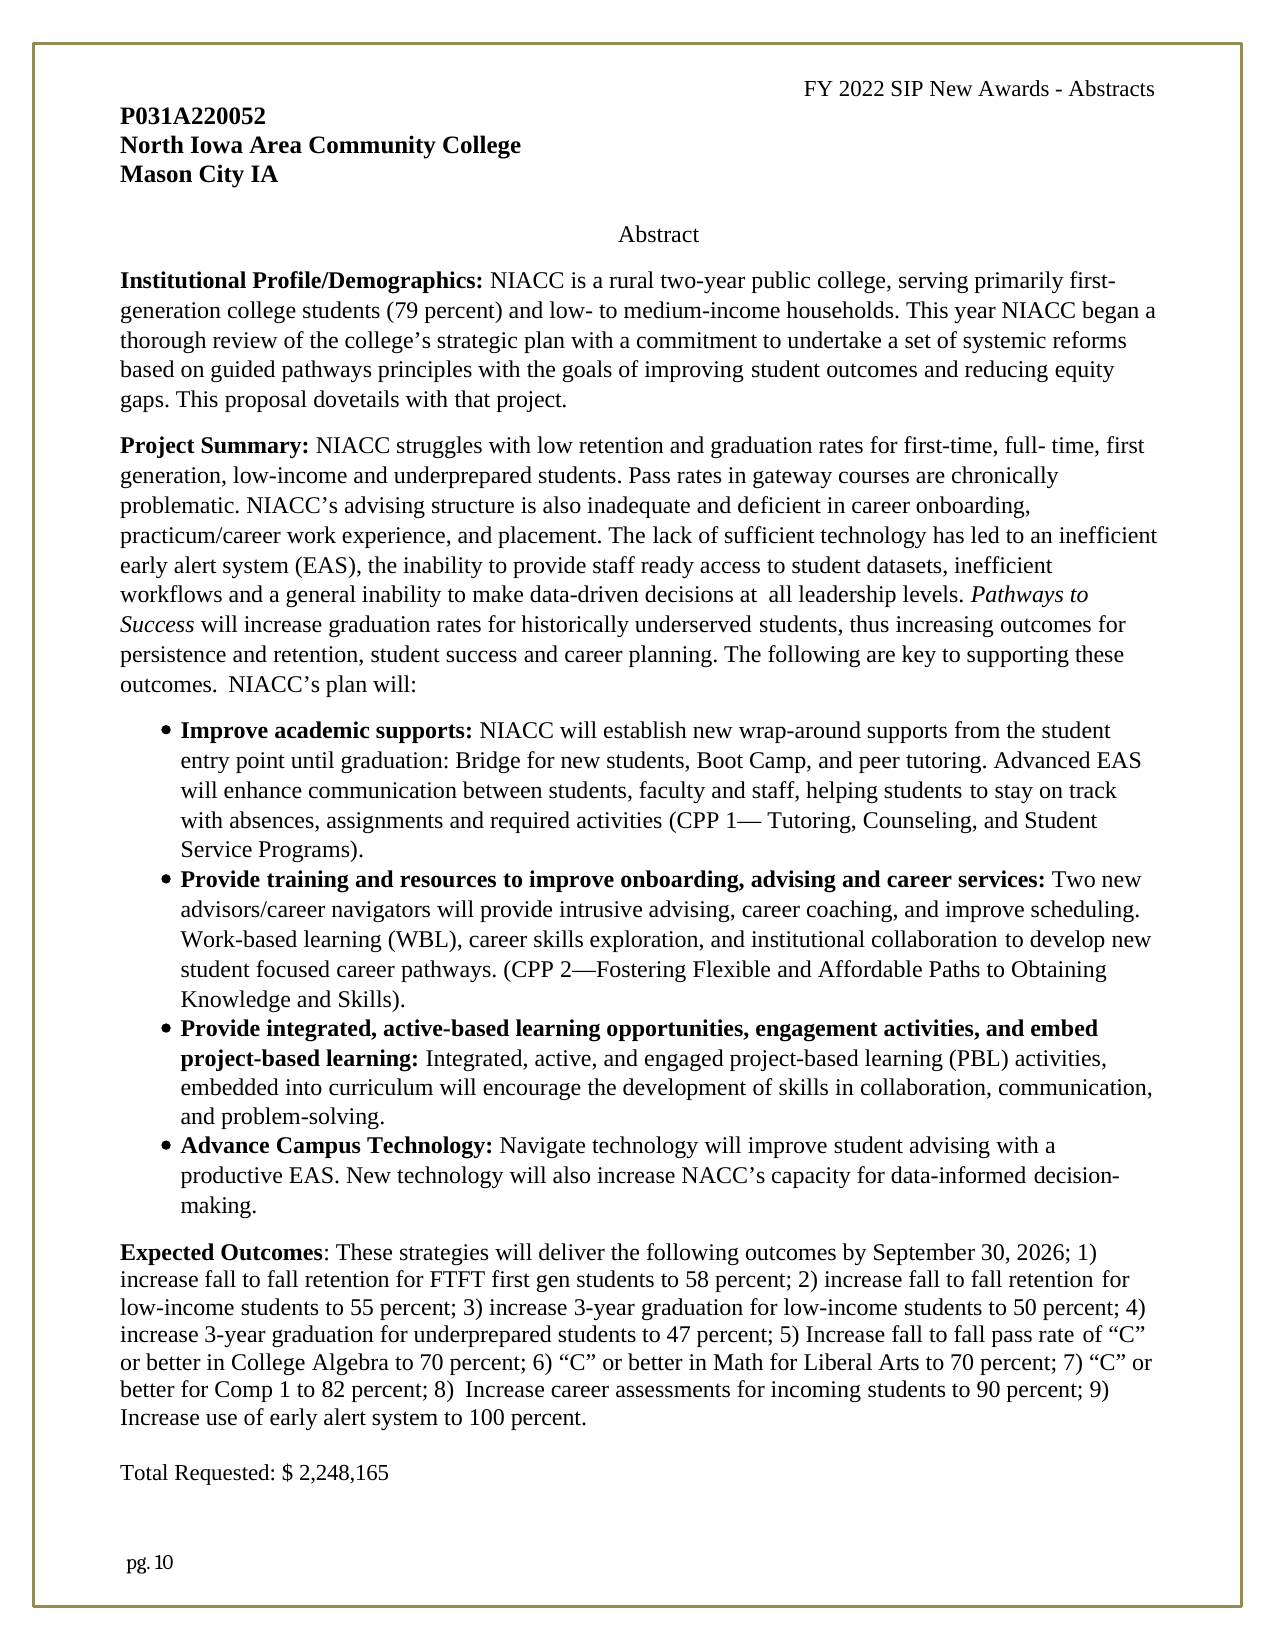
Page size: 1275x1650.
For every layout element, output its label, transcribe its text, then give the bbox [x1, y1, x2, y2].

text Expected Outcomes: These strategies will deliver the following outcomes by September 30, 2026; 1) increase fall to fall retention for FTFT first gen students to 58 percent; 2) increase fall to fall retention for low-income students to 55 percent; 3) increase 3-year graduation for low-income students to 50 percent; 4) increase 3-year graduation for underprepared students to 47 percent; 5) Increase fall to fall pass rate of “C” or better in College Algebra to 70 percent; 6) “C” or better in Math for Liberal Arts to 70 percent; 7) “C” or better for Comp 1 to 82 percent; 8) Increase career assessments for incoming students to 90 percent; 9) Increase use of early alert system to 100 percent. [120, 1237, 1161, 1431]
text Abstract [162, 220, 1155, 248]
text Project Summary: NIACC struggles with low retention and graduation rates for first-time, full- time, first generation, low-income and underprepared students. Pass rates in gateway courses are chronically problematic. NIACC’s advising structure is also inadequate and deficient in career onboarding, practicum/career work experience, and placement. The lack of sufficient technology has led to an inefficient early alert system (EAS), the inability to provide staff ready access to student datasets, inefficient workflows and a general inability to make data-driven decisions at all leadership levels. Pathways to Success will increase graduation rates for historically underserved students, thus increasing outcomes for persistence and retention, student success and career planning. The following are key to supporting these outcomes. NIACC’s plan will: [120, 432, 1161, 697]
title Mason City IA [120, 159, 1155, 188]
subtitle North Iowa Area Community College [120, 130, 1155, 159]
text Institutional Profile/Demographics: NIACC is a rural two-year public college, serving primarily first-generation college students (79 percent) and low- to medium-income households. This year NIACC began a thorough review of the college’s strategic plan with a commitment to undertake a set of systemic reforms based on guided pathways principles with the goals of improving student outcomes and reducing equity gaps. This proposal dovetails with that project. [120, 266, 1161, 413]
list Advance Campus Technology: Navigate technology will improve student advising with a productive EAS. New technology will also increase NACC’s capacity for data-informed decision-making. [162, 1131, 1161, 1219]
list Improve academic supports: NIACC will establish new wrap-around supports from the student entry point until graduation: Bridge for new students, Boot Camp, and peer tutoring. Advanced EAS will enhance communication between students, faculty and staff, helping students to stay on track with absences, assignments and required activities (CPP 1— Tutoring, Counseling, and Student Service Programs). [162, 716, 1161, 863]
list Provide integrated, active-based learning opportunities, engagement activities, and embed project-based learning: Integrated, active, and engaged project-based learning (PBL) activities, embedded into curriculum will encourage the development of skills in collaboration, communication, and problem-solving. [162, 1014, 1161, 1130]
list Provide training and resources to improve onboarding, advising and career services: Two new advisors/career navigators will provide intrusive advising, career coaching, and improve scheduling. Work-based learning (WBL), career skills exploration, and institutional collaboration to develop new student focused career pathways. (CPP 2—Fostering Flexible and Affordable Paths to Obtaining Knowledge and Skills). [162, 865, 1161, 1012]
text Total Requested: $ 2,248,165 [120, 1459, 1155, 1485]
subtitle P031A220052 [120, 101, 1002, 130]
